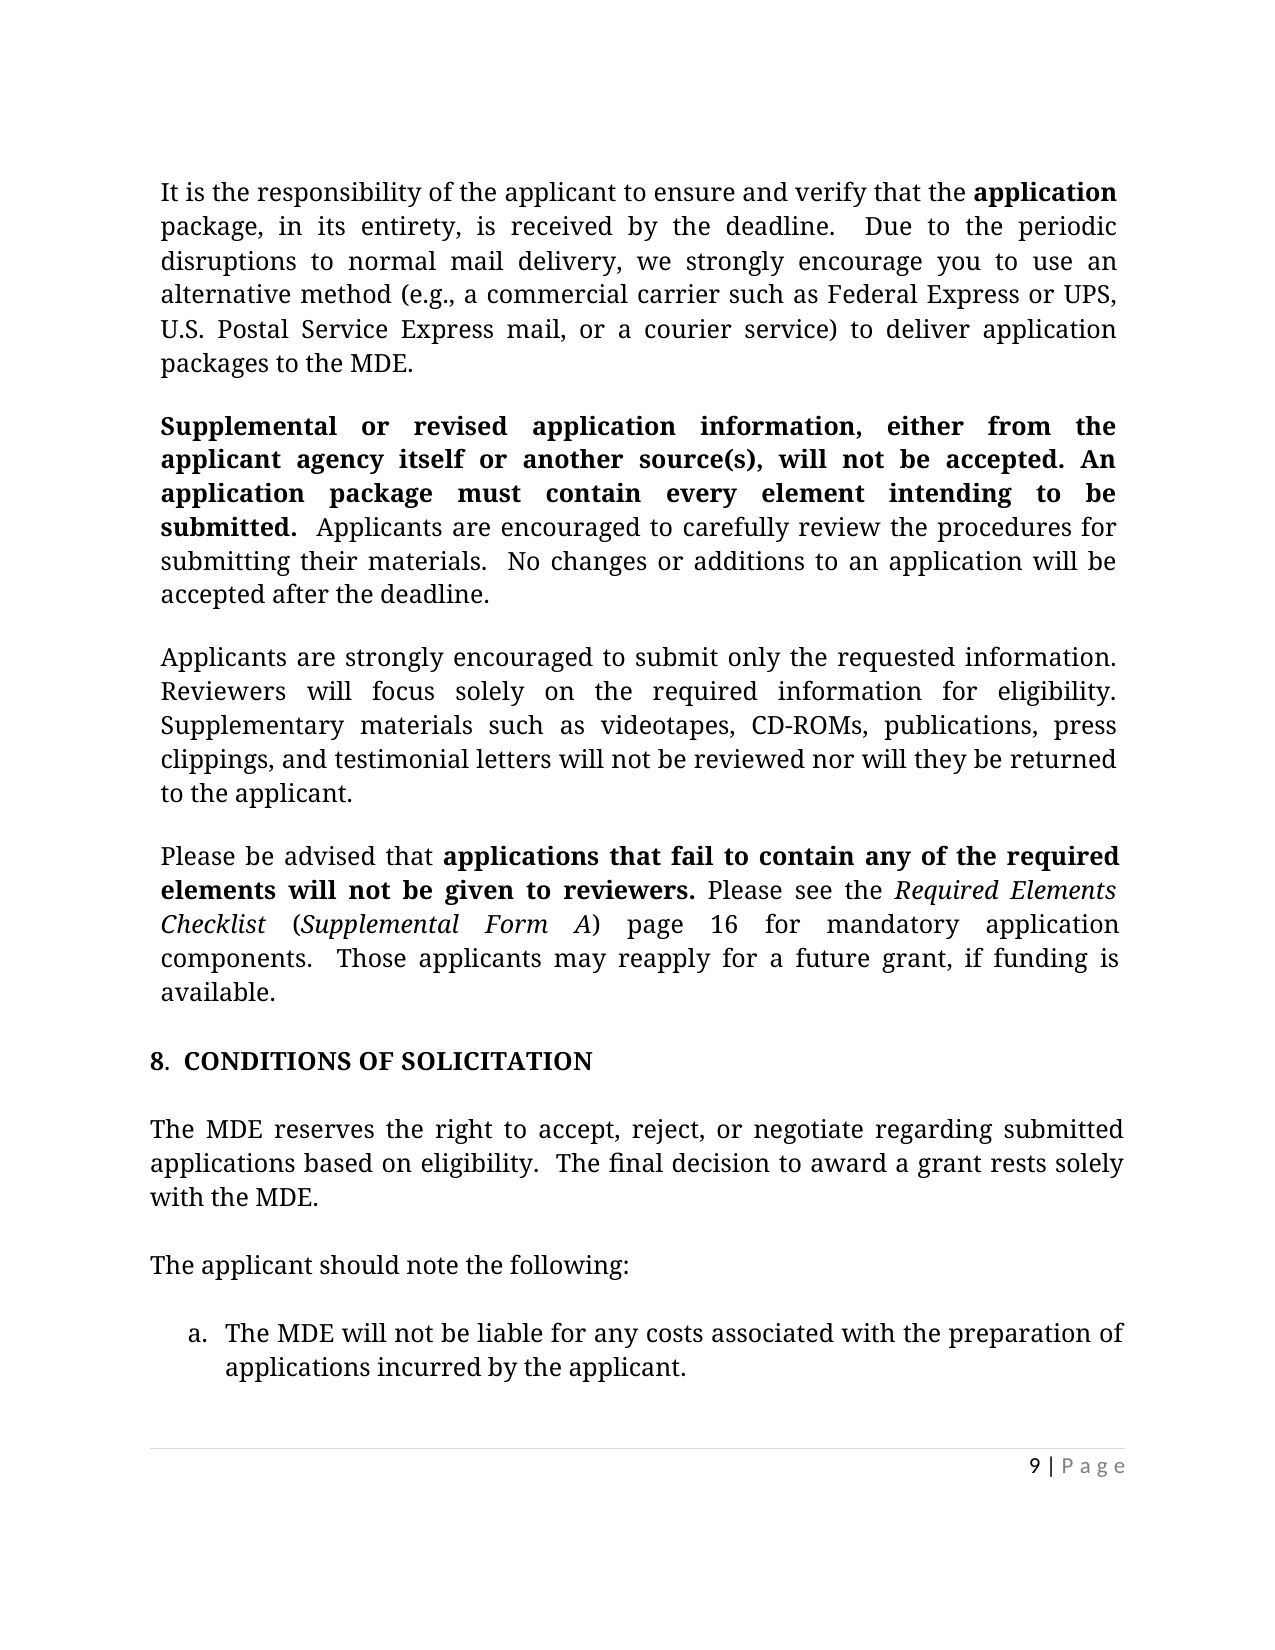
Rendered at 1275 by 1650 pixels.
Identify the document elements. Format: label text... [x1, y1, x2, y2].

list 8. CONDITIONS OF SOLICITATION [150, 1043, 1125, 1077]
text Please be advised that applications that fail to contain any of the required elements will not be given to reviewers. Please see the Required Elements Checklist (Supplemental Form A) page 16 for mandatory application components. Those applicants may reapply for a future grant, if funding is available. [160, 839, 1119, 1009]
text The applicant should note the following: [150, 1248, 1125, 1282]
text It is the responsibility of the applicant to ensure and verify that the application package, in its entirety, is received by the deadline. Due to the periodic disruptions to normal mail delivery, we strongly encourage you to use an alternative method (e.g., a commercial carrier such as Federal Express or UPS, U.S. Postal Service Express mail, or a courier service) to deliver application packages to the MDE. [160, 175, 1117, 379]
text The MDE reserves the right to accept, reject, or negotiate regarding submitted applications based on eligibility. The final decision to award a grant rests solely with the MDE. [150, 1111, 1125, 1213]
text Supplemental or revised application information, either from the applicant agency itself or another source(s), will not be accepted. An application package must contain every element intending to be submitted. Applicants are encouraged to carefully review the procedures for submitting their materials. No changes or additions to an application will be accepted after the deadline. [160, 409, 1117, 611]
list The MDE will not be liable for any costs associated with the preparation of applications incurred by the applicant. [187, 1316, 1125, 1384]
text Applicants are strongly encouraged to submit only the requested information. Reviewers will focus solely on the required information for eligibility. Supplementary materials such as videotapes, CD-ROMs, publications, press clippings, and testimonial letters will not be reviewed nor will they be returned to the applicant. [160, 640, 1117, 810]
